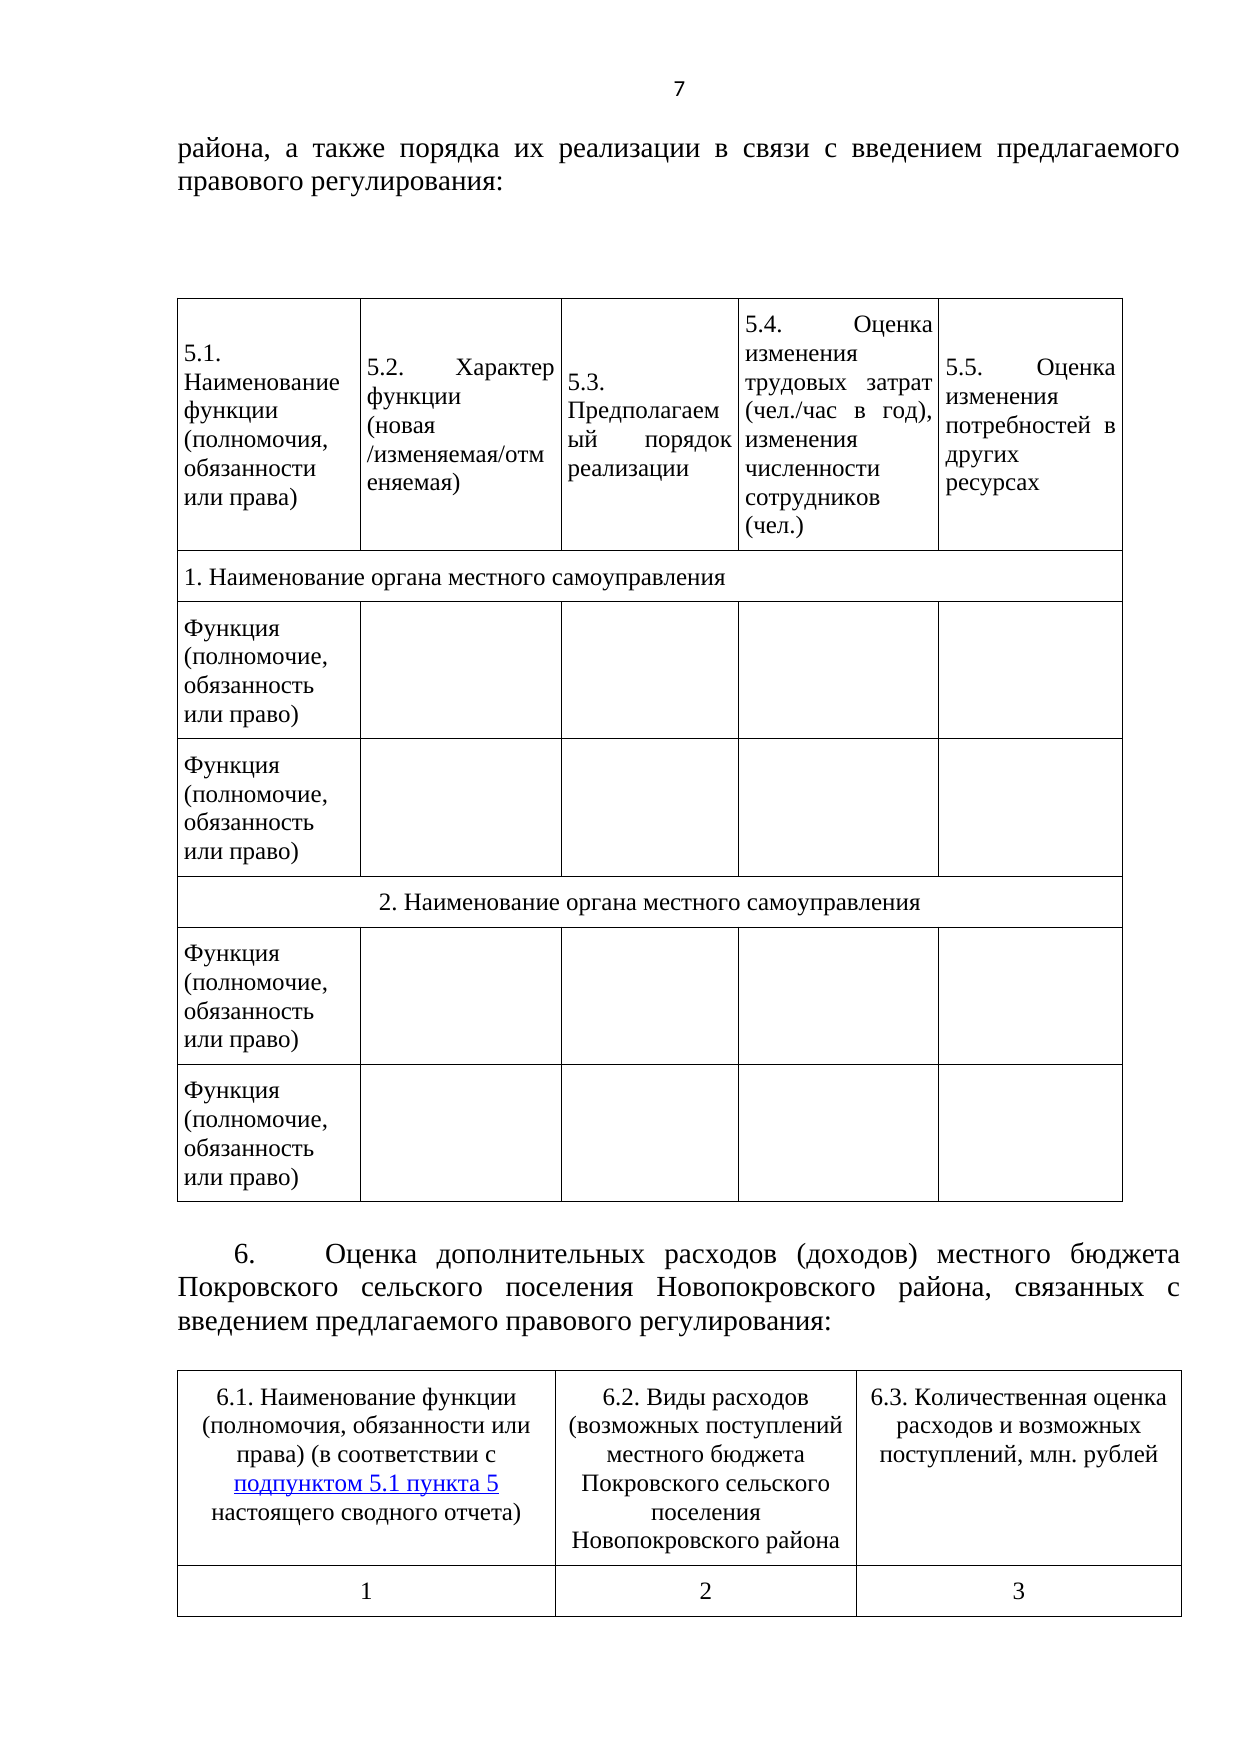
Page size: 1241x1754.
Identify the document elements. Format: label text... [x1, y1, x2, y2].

table_cell [562, 602, 738, 738]
table_cell [939, 739, 1122, 876]
table_cell [562, 739, 738, 876]
table_header 5.1. Наименование функции (полномочия, обязанности или права) [178, 299, 360, 550]
table_cell [739, 602, 938, 738]
table_cell [361, 602, 561, 738]
table_cell [739, 739, 938, 876]
table_cell Функция (полномочие, обязанность или право) [178, 928, 360, 1064]
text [177, 130, 1181, 197]
table_cell Функция (полномочие, обязанность или право) [178, 1065, 360, 1201]
table_cell [939, 1065, 1122, 1201]
table_header 5.2. Характер функции (новая /изменяемая/отменяемая) [361, 299, 561, 550]
table_cell 2. Наименование органа местного самоуправления [178, 877, 1122, 927]
table_cell 3 [857, 1566, 1181, 1616]
table_cell [361, 928, 561, 1064]
table_header 6.2. Виды расходов (возможных поступлений местного бюджета Покровского сельского поселения Новопокровского района [556, 1371, 856, 1565]
table_header 5.4. Оценка изменения трудовых затрат (чел./час в год), изменения численности сотрудников (чел.) [739, 299, 938, 550]
table_cell [939, 602, 1122, 738]
table_cell 1 [178, 1566, 555, 1616]
table_header 6.3. Количественная оценка расходов и возможных поступлений, млн. рублей [857, 1371, 1181, 1565]
text 6. Оценка дополнительных расходов (доходов) местного бюджета Покровского сельского поселения Новопокровского района, связанных с введением предлагаемого правового регулирования: [177, 1236, 1181, 1336]
table_cell [739, 928, 938, 1064]
table_cell 2 [556, 1566, 856, 1616]
table_cell 1. Наименование органа местного самоуправления [178, 551, 1122, 601]
table_header 5.3. Предполагаемый порядок реализации [562, 299, 738, 550]
table_cell [562, 1065, 738, 1201]
table_header 5.5. Оценка изменения потребностей в других ресурсах [939, 299, 1122, 550]
table_cell Функция (полномочие, обязанность или право) [178, 602, 360, 738]
table_cell [361, 1065, 561, 1201]
table_cell Функция (полномочие, обязанность или право) [178, 739, 360, 876]
table_cell [739, 1065, 938, 1201]
table_header 6.1. Наименование функции (полномочия, обязанности или права) (в соответствии с подпунктом 5.1 пункта 5 настоящего сводного отчета) [178, 1371, 555, 1565]
table_cell [939, 928, 1122, 1064]
table_cell [361, 739, 561, 876]
table_cell [562, 928, 738, 1064]
